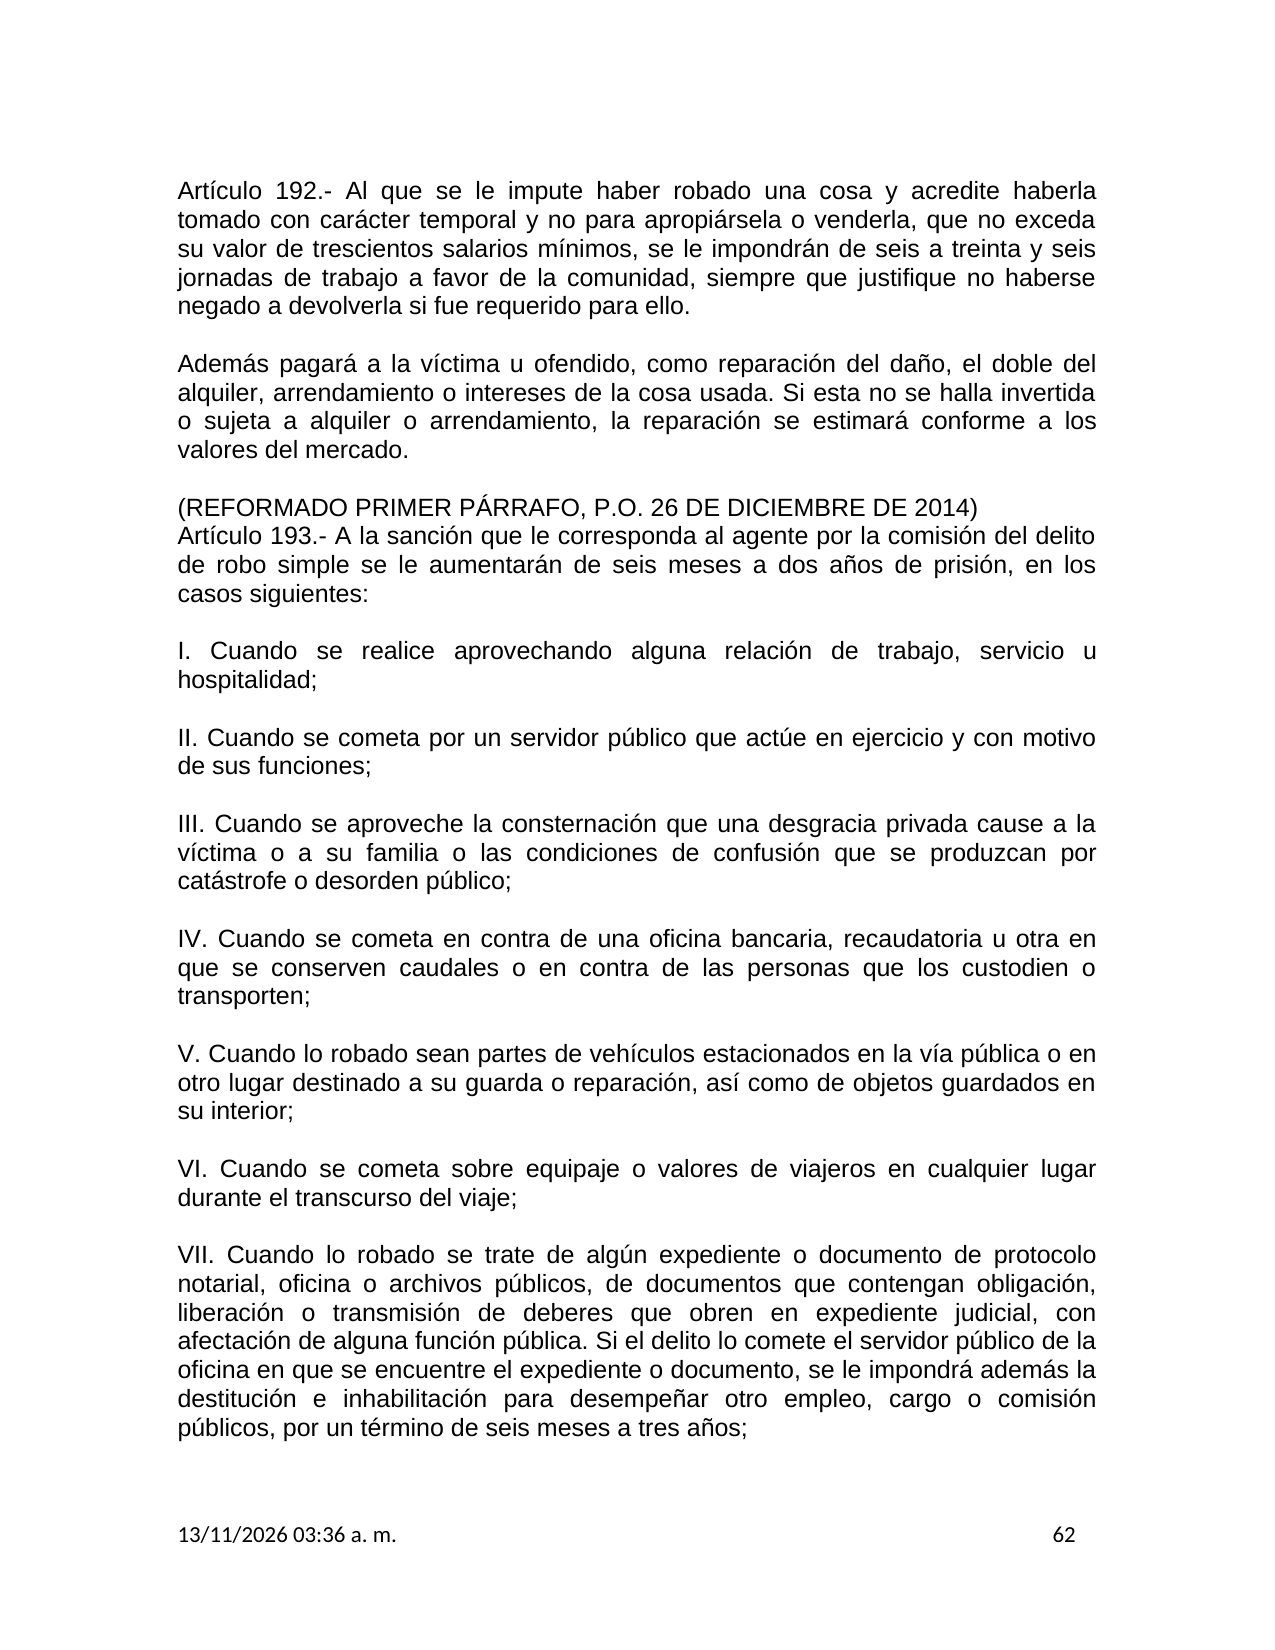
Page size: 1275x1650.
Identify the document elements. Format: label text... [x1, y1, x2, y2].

text I. Cuando se realice aprovechando alguna relación de trabajo, servicio u hospitalidad; [177, 636, 1098, 694]
text V. Cuando lo robado sean partes de vehículos estacionados en la vía pública o en otro lugar destinado a su guarda o reparación, así como de objetos guardados en su interior; [177, 1039, 1098, 1125]
text II. Cuando se cometa por un servidor público que actúe en ejercicio y con motivo de sus funciones; [177, 723, 1098, 780]
text VI. Cuando se cometa sobre equipaje o valores de viajeros en cualquier lugar durante el transcurso del viaje; [177, 1154, 1098, 1211]
text Artículo 192.- Al que se le impute haber robado una cosa y acredite haberla tomado con carácter temporal y no para apropiársela o venderla, que no exceda su valor de trescientos salarios mínimos, se le impondrán de seis a treinta y seis jornadas de trabajo a favor de la comunidad, siempre que justifique no haberse negado a devolverla si fue requerido para ello. [177, 176, 1098, 320]
text III. Cuando se aproveche la consternación que una desgracia privada cause a la víctima o a su familia o las condiciones de confusión que se produzcan por catástrofe o desorden público; [177, 809, 1098, 895]
text VII. Cuando lo robado se trate de algún expediente o documento de protocolo notarial, oficina o archivos públicos, de documentos que contengan obligación, liberación o transmisión de deberes que obren en expediente judicial, con afectación de alguna función pública. Si el delito lo comete el servidor público de la oficina en que se encuentre el expediente o documento, se le impondrá además la destitución e inhabilitación para desempeñar otro empleo, cargo o comisión públicos, por un término de seis meses a tres años; [177, 1240, 1098, 1441]
text (REFORMADO PRIMER PÁRRAFO, P.O. 26 DE DICIEMBRE DE 2014) [177, 493, 1098, 521]
text IV. Cuando se cometa en contra de una oficina bancaria, recaudatoria u otra en que se conserven caudales o en contra de las personas que los custodien o transporten; [177, 924, 1098, 1010]
text Además pagará a la víctima u ofendido, como reparación del daño, el doble del alquiler, arrendamiento o intereses de la cosa usada. Si esta no se halla invertida o sujeta a alquiler o arrendamiento, la reparación se estimará conforme a los valores del mercado. [177, 349, 1098, 464]
text Artículo 193.- A la sanción que le corresponda al agente por la comisión del delito de robo simple se le aumentarán de seis meses a dos años de prisión, en los casos siguientes: [177, 521, 1098, 608]
